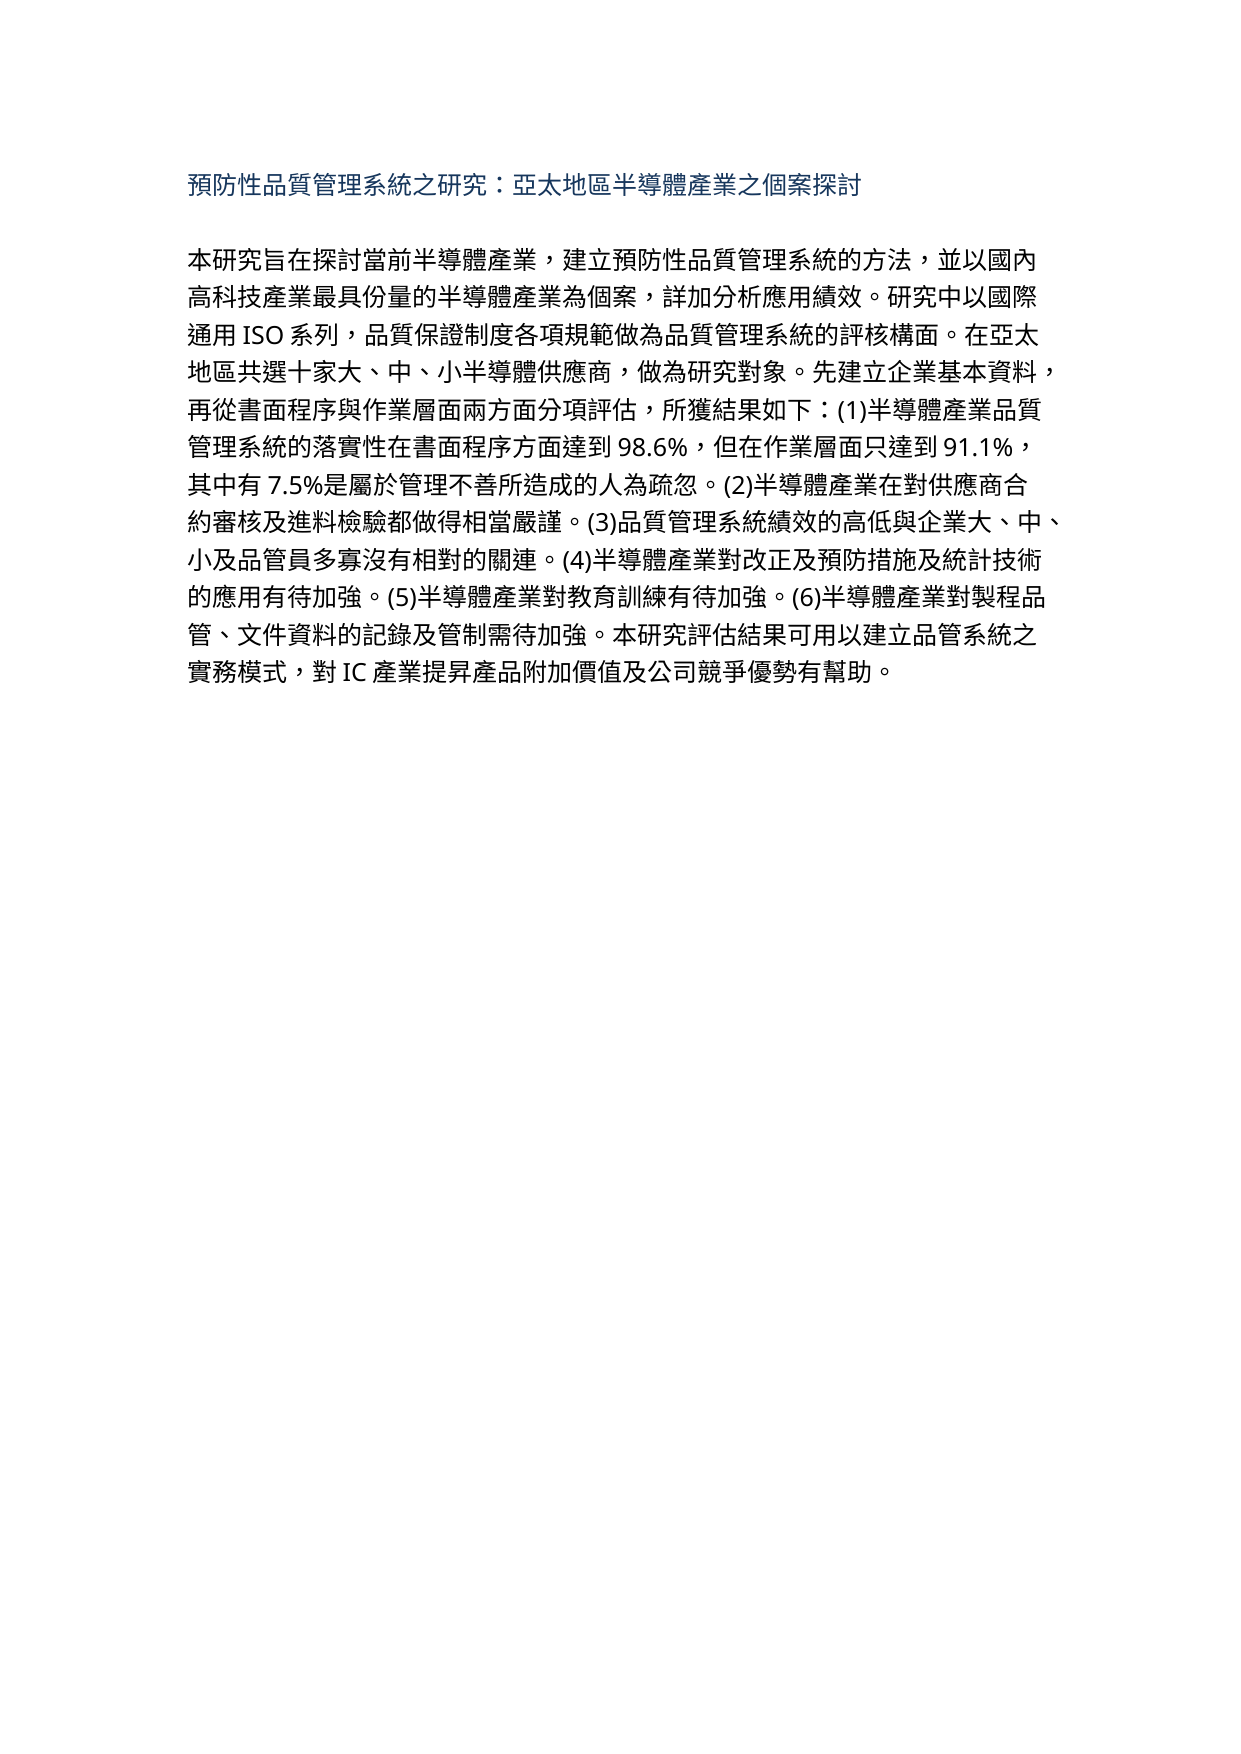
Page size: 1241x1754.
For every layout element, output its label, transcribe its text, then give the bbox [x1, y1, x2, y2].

text 預防性品質管理系統之研究：亞太地區半導體產業之個案探討 [187, 164, 1053, 202]
text 本研究旨在探討當前半導體產業，建立預防性品質管理系統的方法，並以國內高科技產業最具份量的半導體產業為個案，詳加分析應用績效。研究中以國際通用ISO系列，品質保證制度各項規範做為品質管理系統的評核構面。在亞太地區共選十家大、中、小半導體供應商，做為研究對象。先建立企業基本資料，再從書面程序與作業層面兩方面分項評估，所獲結果如下：(1)半導體產業品質管理系統的落實性在書面程序方面達到98.6%，但在作業層面只達到91.1%，其中有7.5%是屬於管理不善所造成的人為疏忽。(2)半導體產業在對供應商合約審核及進料檢驗都做得相當嚴謹。(3)品質管理系統績效的高低與企業大、中、小及品管員多寡沒有相對的關連。(4)半導體產業對改正及預防措施及統計技術的應用有待加強。(5)半導體產業對教育訓練有待加強。(6)半導體產業對製程品管、文件資料的記錄及管制需待加強。本研究評估結果可用以建立品管系統之實務模式，對IC產業提昇產品附加價值及公司競爭優勢有幫助。 [187, 239, 1053, 689]
